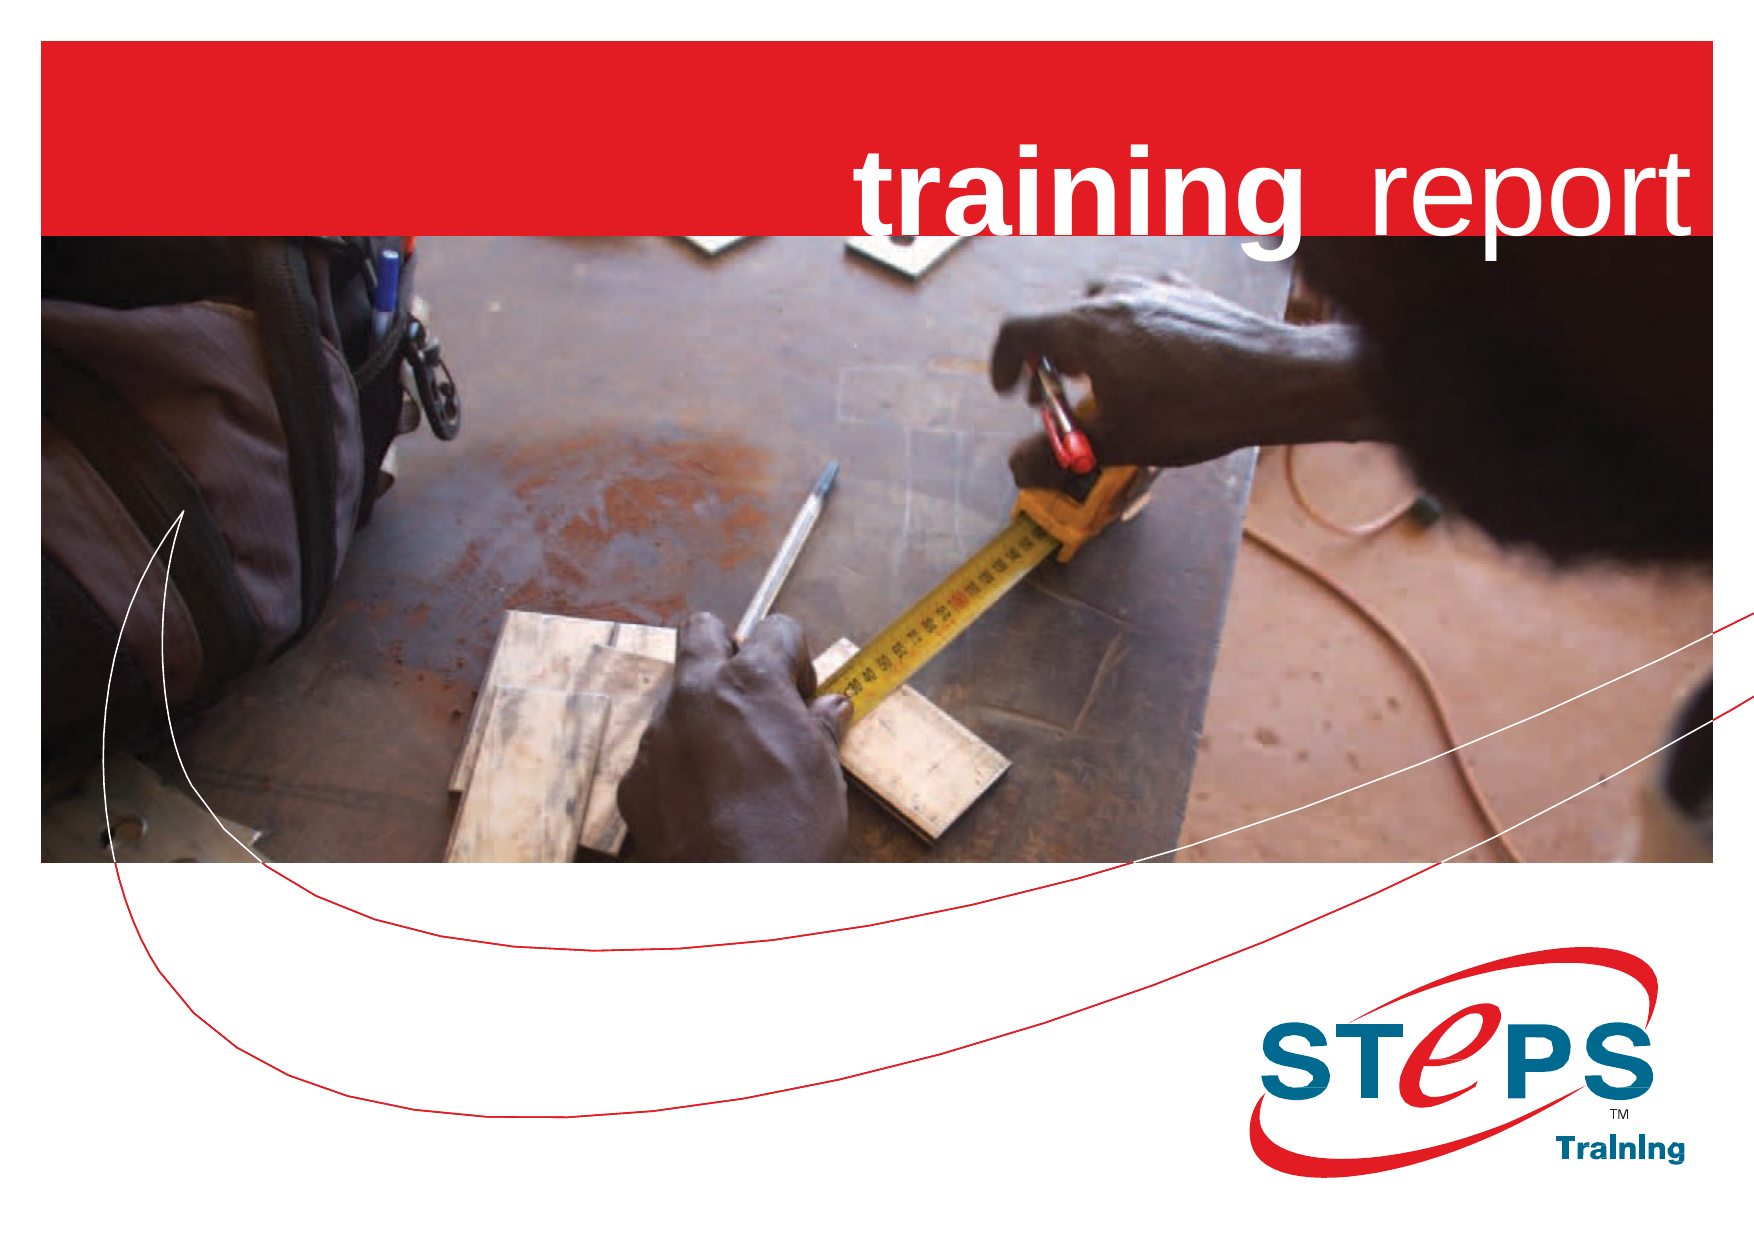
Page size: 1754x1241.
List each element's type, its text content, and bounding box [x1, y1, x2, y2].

picture [41, 236, 1713, 863]
picture [1138, 635, 1713, 863]
picture [105, 521, 260, 863]
picture [1444, 722, 1713, 863]
text training report [852, 118, 1706, 262]
